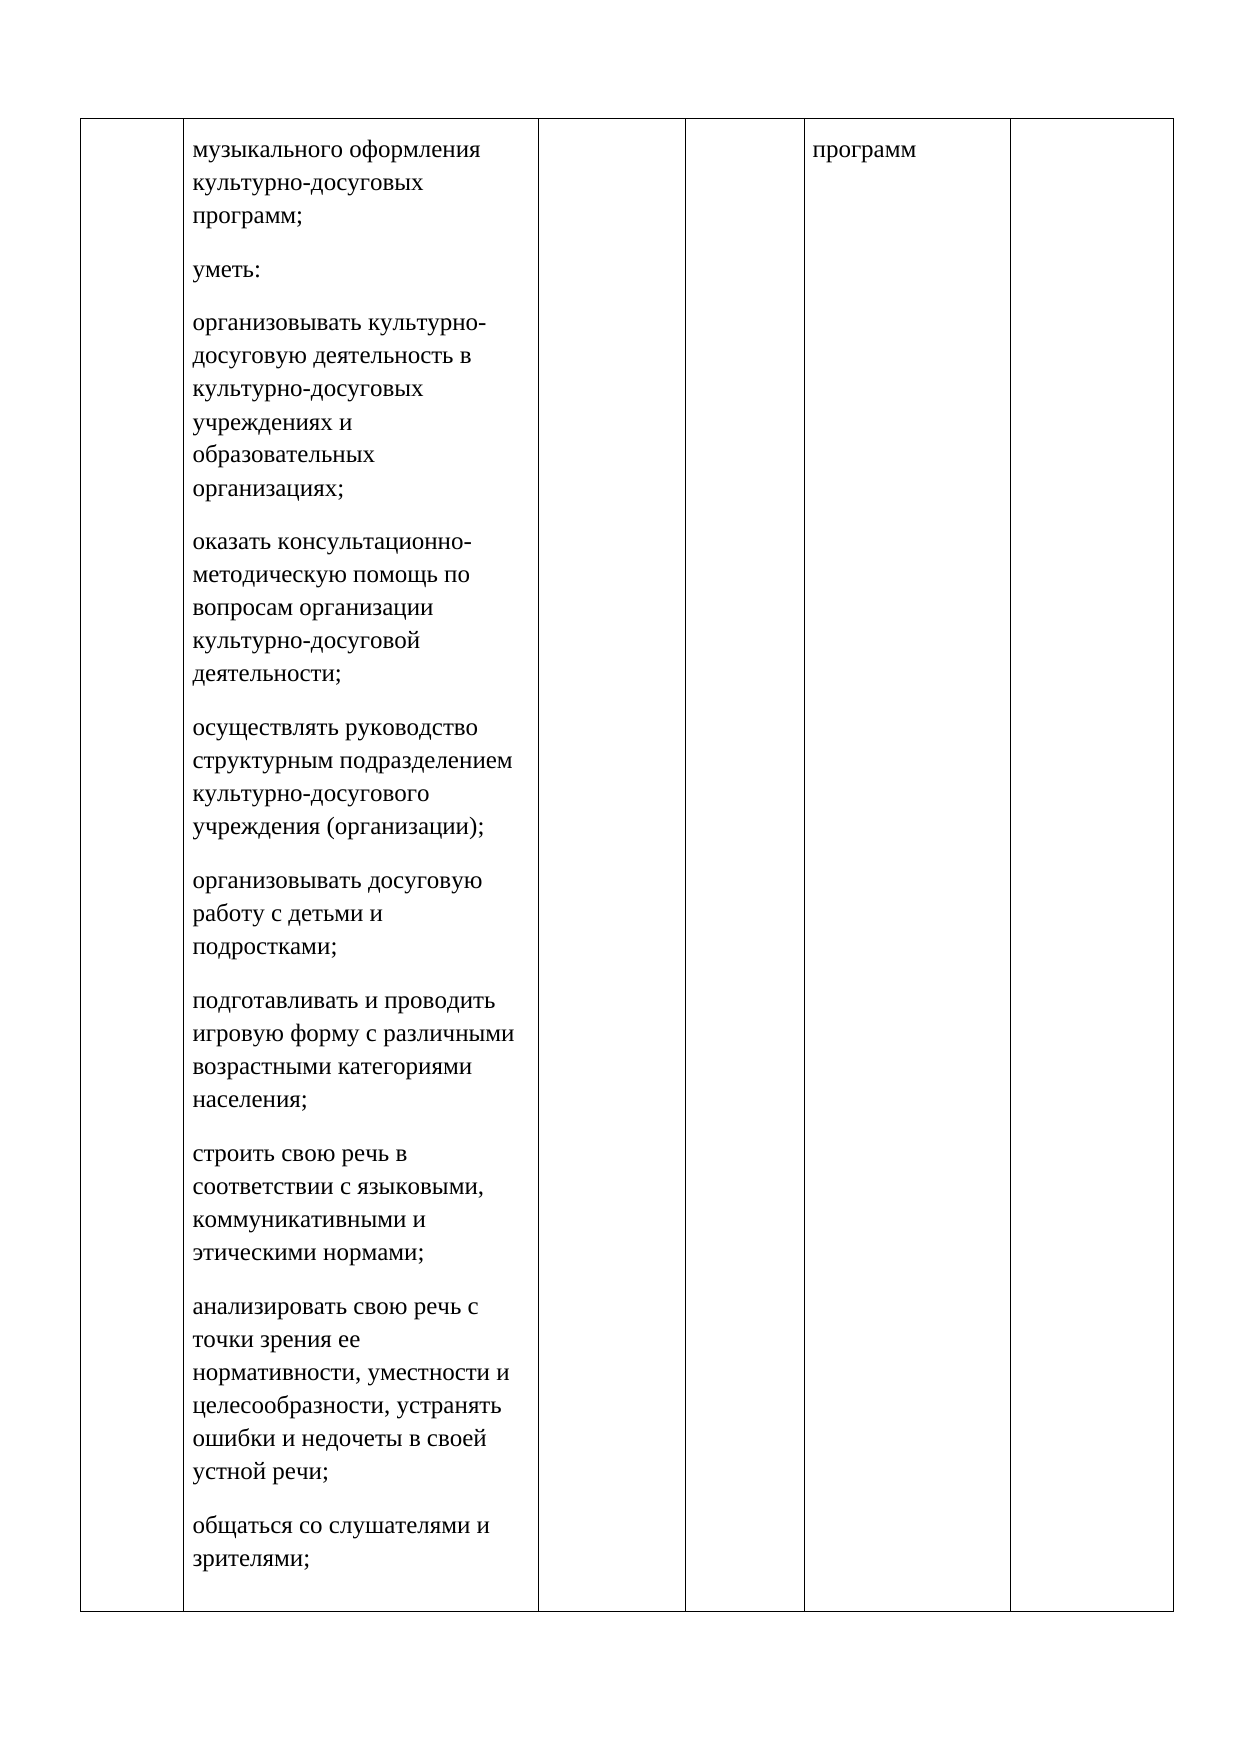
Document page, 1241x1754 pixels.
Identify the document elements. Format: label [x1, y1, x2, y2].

table_cell [1011, 119, 1173, 1611]
table_cell [805, 119, 1010, 1611]
table_cell [184, 119, 538, 1611]
table_cell [539, 119, 685, 1611]
table_cell [686, 119, 804, 1611]
table_cell [81, 119, 183, 1611]
